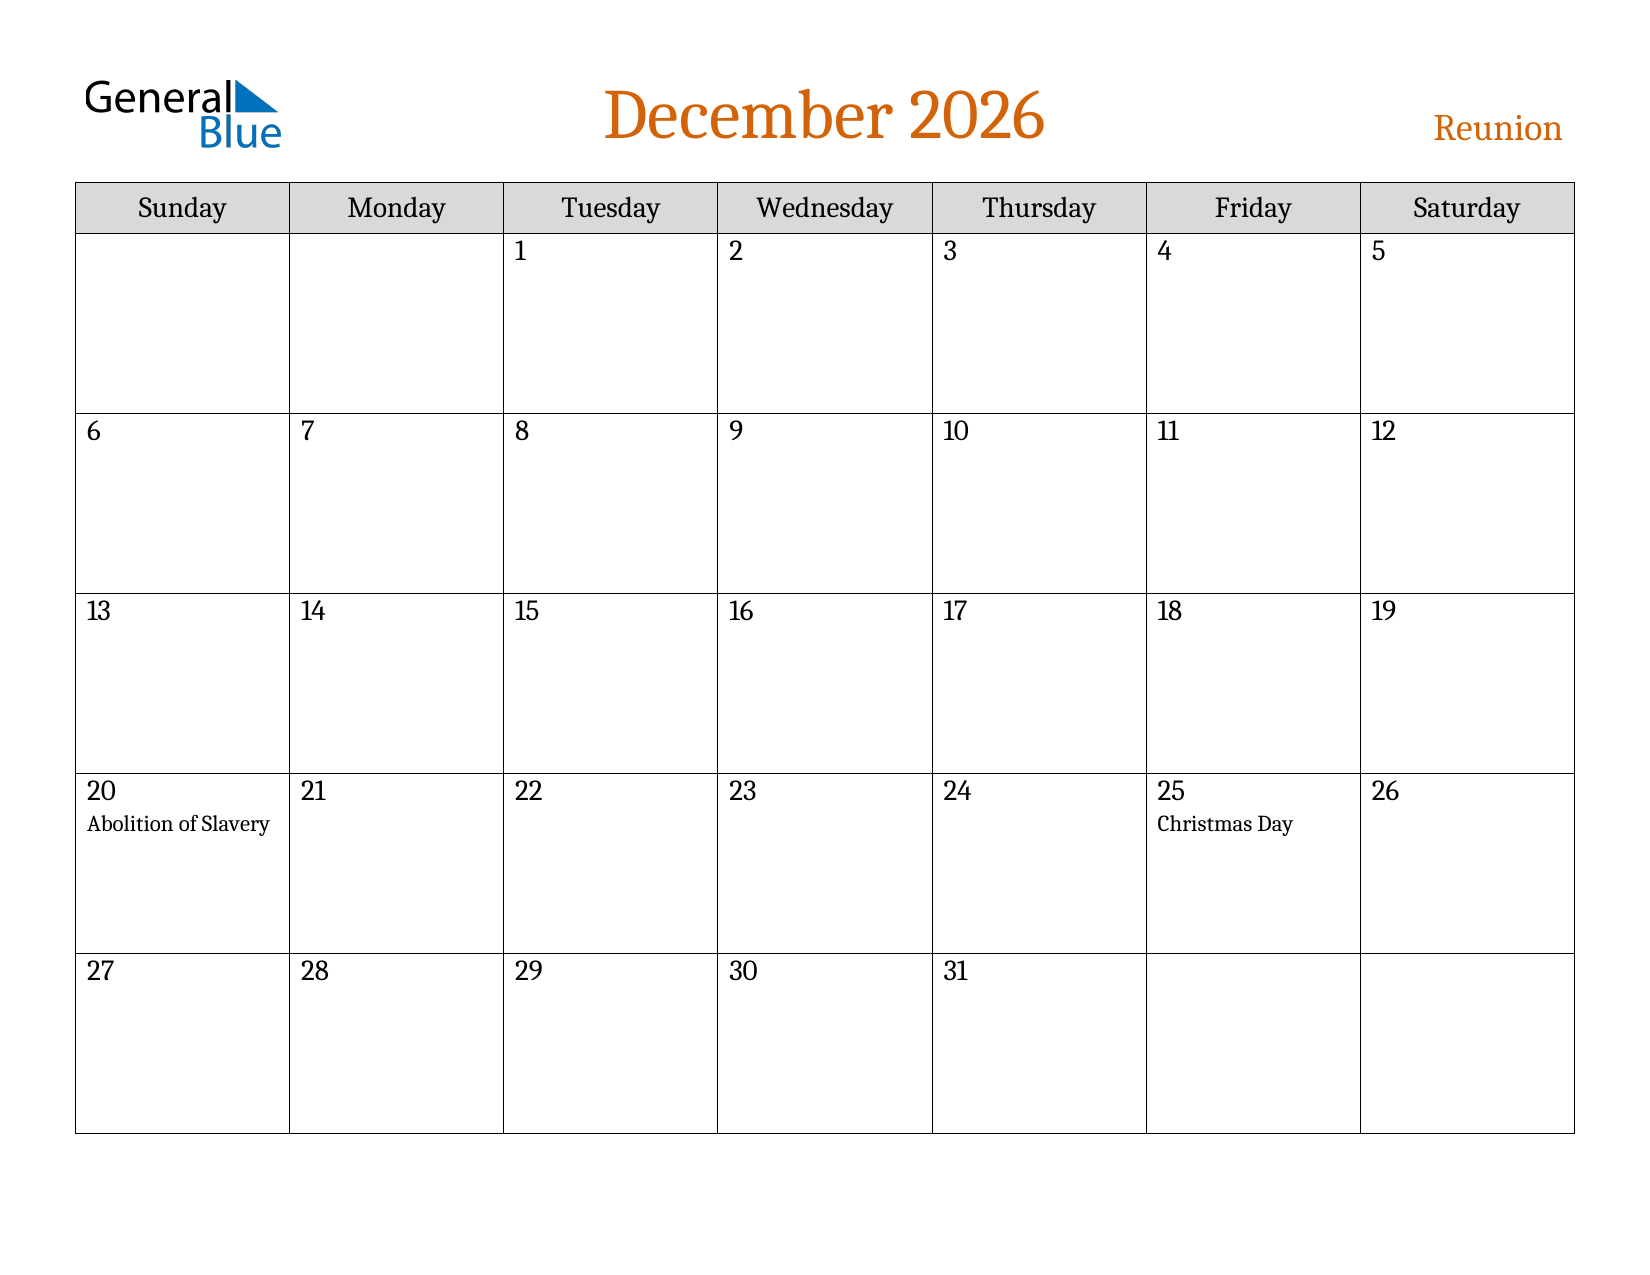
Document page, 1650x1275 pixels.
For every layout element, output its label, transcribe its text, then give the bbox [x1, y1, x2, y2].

table_cell 15 [504, 594, 717, 630]
table_cell [504, 810, 717, 953]
table_cell [933, 990, 1146, 1133]
table_cell 8 [504, 414, 717, 450]
table_cell [1361, 450, 1574, 593]
table_cell 10 [933, 414, 1146, 450]
table_cell [504, 450, 717, 593]
table_cell Sunday [76, 183, 289, 233]
table_cell 1 [504, 234, 717, 270]
table_cell 29 [504, 954, 717, 990]
table_cell [718, 810, 932, 953]
table_cell Friday [1147, 183, 1360, 233]
table_cell Wednesday [718, 183, 932, 233]
table_cell [290, 990, 503, 1133]
picture [86, 80, 281, 148]
table_cell Saturday [1361, 183, 1574, 233]
table_cell 7 [290, 414, 503, 450]
table_cell 3 [933, 234, 1146, 270]
table_cell 30 [718, 954, 932, 990]
table_cell 16 [718, 594, 932, 630]
table_cell 11 [1147, 414, 1360, 450]
table_cell [1147, 270, 1360, 413]
table_cell 19 [1361, 594, 1574, 630]
table_cell [1361, 990, 1574, 1133]
table_cell 22 [504, 774, 717, 810]
table_cell [76, 990, 289, 1133]
table_cell Monday [290, 183, 503, 233]
table_cell [290, 234, 503, 270]
table_cell 21 [290, 774, 503, 810]
table_cell 27 [76, 954, 289, 990]
table_cell 23 [718, 774, 932, 810]
table_cell [718, 270, 932, 413]
table_cell [718, 990, 932, 1133]
table_cell [76, 630, 289, 773]
table_cell 18 [1147, 594, 1360, 630]
table_cell [76, 270, 289, 413]
table_cell 2 [718, 234, 932, 270]
table_cell [933, 270, 1146, 413]
table_cell 5 [1361, 234, 1574, 270]
table_cell 12 [1361, 414, 1574, 450]
table_cell [290, 630, 503, 773]
table_cell 4 [1147, 234, 1360, 270]
table_cell [1361, 954, 1574, 990]
table_header December 2026 [504, 75, 1146, 182]
table_cell 31 [933, 954, 1146, 990]
table_cell [504, 270, 717, 413]
table_cell [933, 630, 1146, 773]
table_cell [1147, 954, 1360, 990]
table_cell 17 [933, 594, 1146, 630]
table_cell 20 [76, 774, 289, 810]
table_cell 24 [933, 774, 1146, 810]
table_cell 25 [1147, 774, 1360, 810]
table_cell [1361, 810, 1574, 953]
table_cell [1361, 630, 1574, 773]
table_cell 13 [76, 594, 289, 630]
table_cell [1147, 630, 1360, 773]
table_cell Thursday [933, 183, 1146, 233]
table_cell [1147, 990, 1360, 1133]
table_cell [290, 810, 503, 953]
table_cell [76, 450, 289, 593]
table_cell 6 [76, 414, 289, 450]
table_cell [76, 234, 289, 270]
table_cell [1361, 270, 1574, 413]
table_cell [290, 450, 503, 593]
table_cell [718, 450, 932, 593]
table_cell Abolition of Slavery [76, 810, 289, 953]
table_cell 9 [718, 414, 932, 450]
table_cell 14 [290, 594, 503, 630]
table_cell Christmas Day [1147, 810, 1360, 953]
table_cell [1147, 450, 1360, 593]
table_cell [504, 990, 717, 1133]
table_cell Tuesday [504, 183, 717, 233]
table_cell [290, 270, 503, 413]
table_cell [718, 630, 932, 773]
table_cell [933, 810, 1146, 953]
table_cell 28 [290, 954, 503, 990]
table_cell 26 [1361, 774, 1574, 810]
table_header [76, 75, 503, 182]
table_cell [933, 450, 1146, 593]
table_cell [504, 630, 717, 773]
table_header Reunion [1146, 75, 1574, 182]
